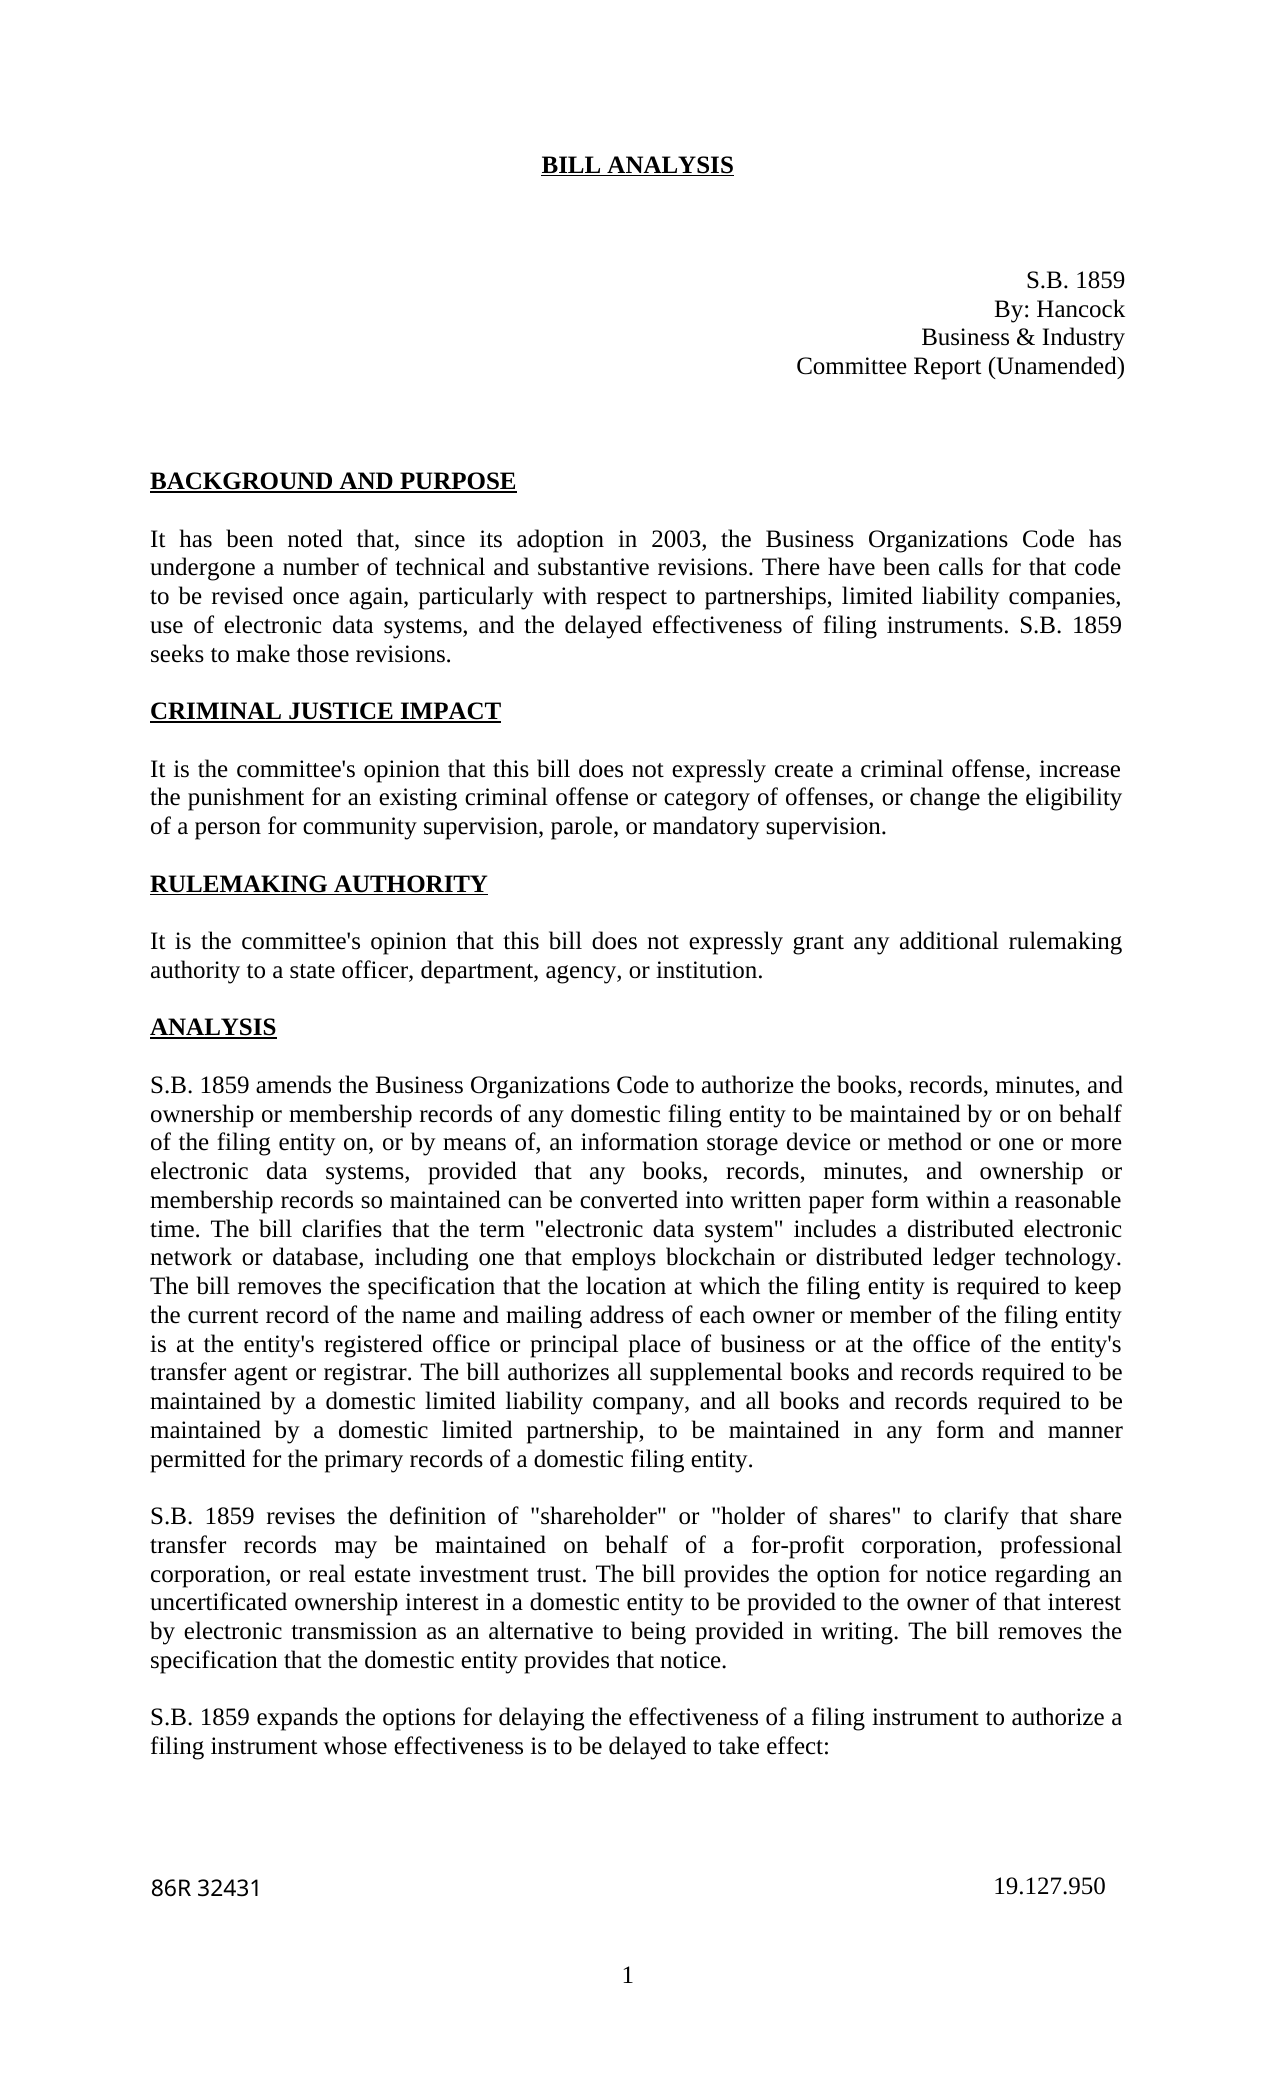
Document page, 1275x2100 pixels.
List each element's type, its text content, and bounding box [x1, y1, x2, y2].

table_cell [138, 1013, 1136, 1760]
table_cell Business & Industry [139, 323, 1136, 351]
table_header BACKGROUND AND PURPOSE It has been noted that, since its adoption in 2003, the Business Organizations Code has undergone a number of technical and substantive revisions. There have been calls for that code to be revised once again, particularly with respect to partnerships, limited liability companies, use of electronic data systems, and the delayed effectiveness of filing instruments. S.B. 1859 seeks to make those revisions. [138, 466, 1136, 696]
table_cell RULEMAKING AUTHORITY It is the committee's opinion that this bill does not expressly grant any additional rulemaking authority to a state officer, department, agency, or institution. [138, 869, 1136, 1012]
table_cell By: Hancock [139, 294, 1136, 322]
table_cell Committee Report (Unamended) [139, 351, 1136, 380]
table_header S.B. 1859 [139, 265, 1136, 294]
table_cell CRIMINAL JUSTICE IMPACT It is the committee's opinion that this bill does not expressly create a criminal offense, increase the punishment for an existing criminal offense or category of offenses, or change the eligibility of a person for community supervision, parole, or mandatory supervision. [138, 696, 1136, 869]
table_header BILL ANALYSIS [139, 150, 1136, 179]
